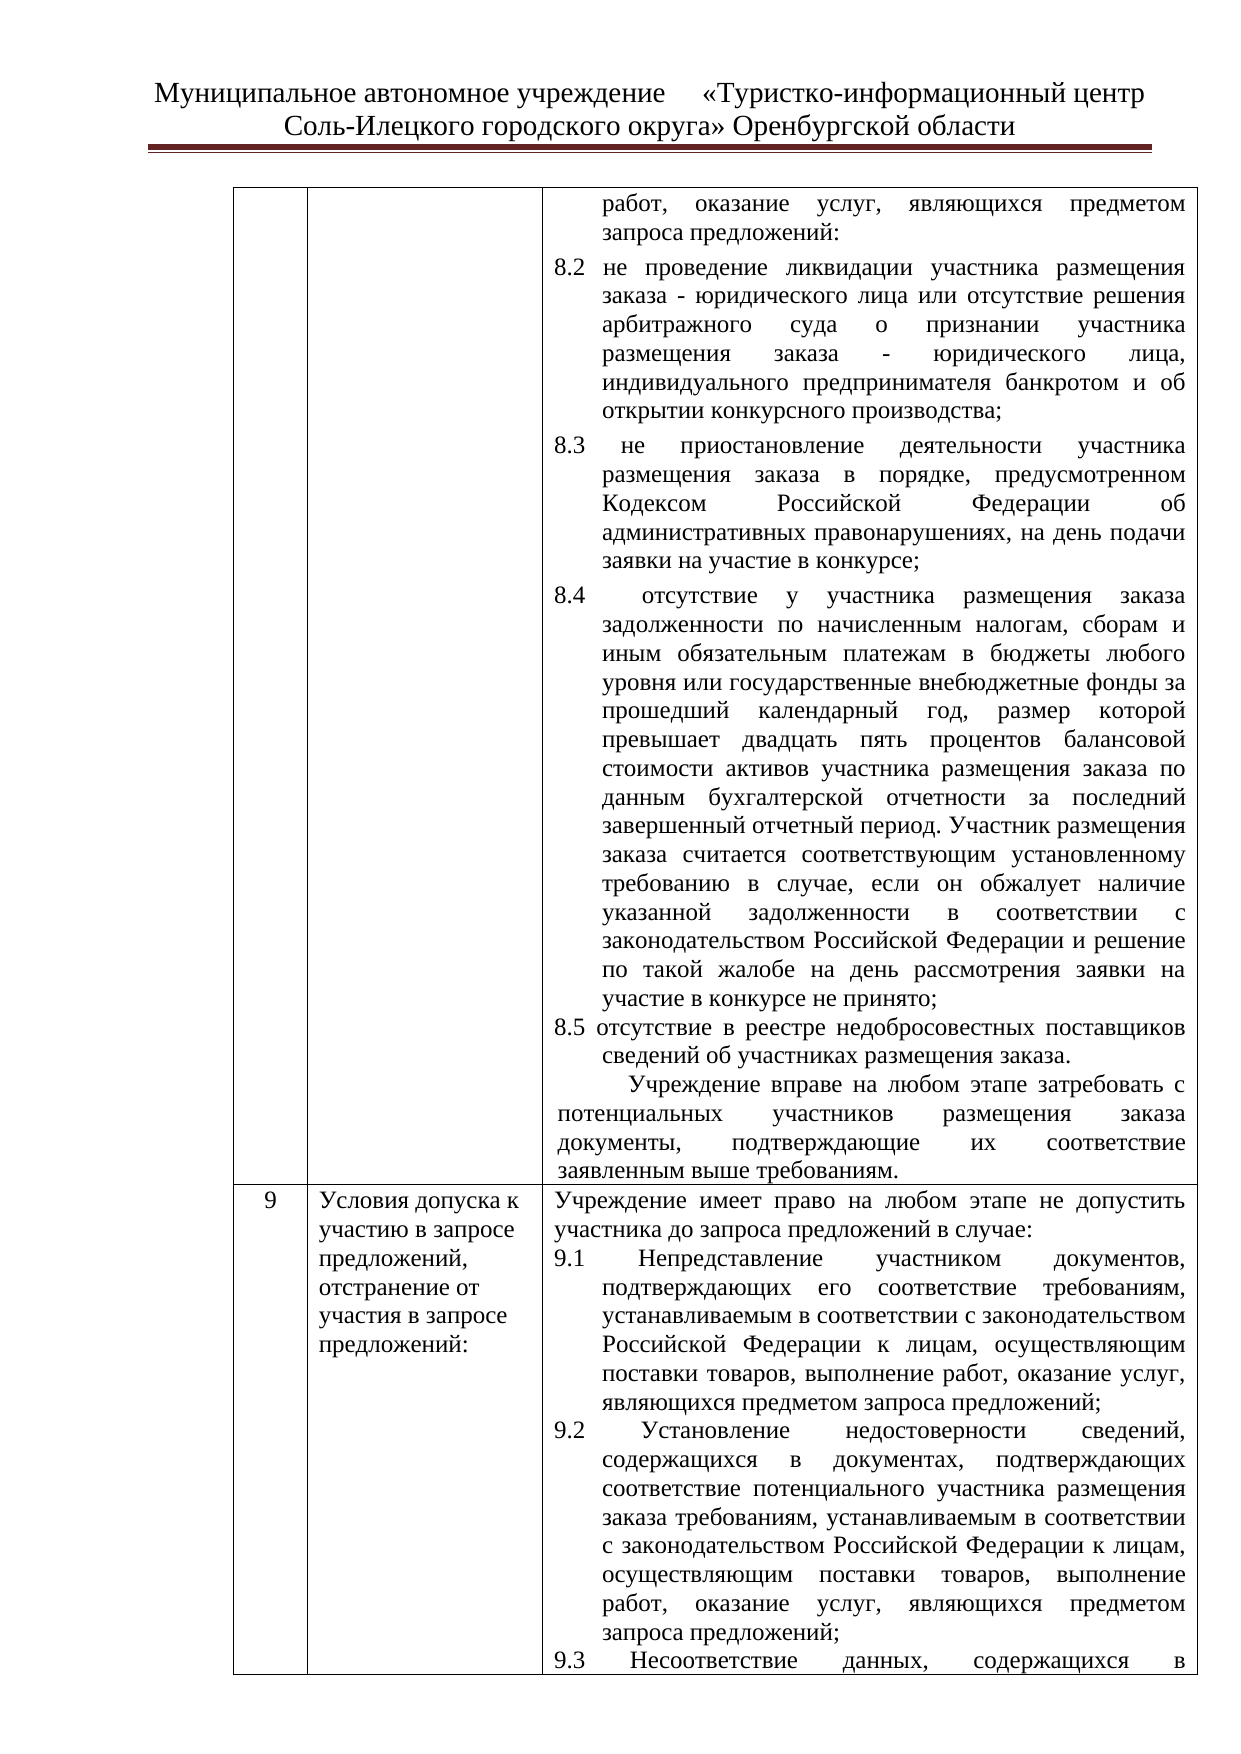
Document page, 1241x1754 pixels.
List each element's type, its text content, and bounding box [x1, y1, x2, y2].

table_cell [308, 1185, 542, 1674]
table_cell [308, 188, 542, 1184]
table_cell 8 [234, 188, 307, 1184]
table_cell 9 [234, 1185, 307, 1674]
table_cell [543, 1185, 1197, 1674]
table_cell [543, 188, 1197, 1184]
